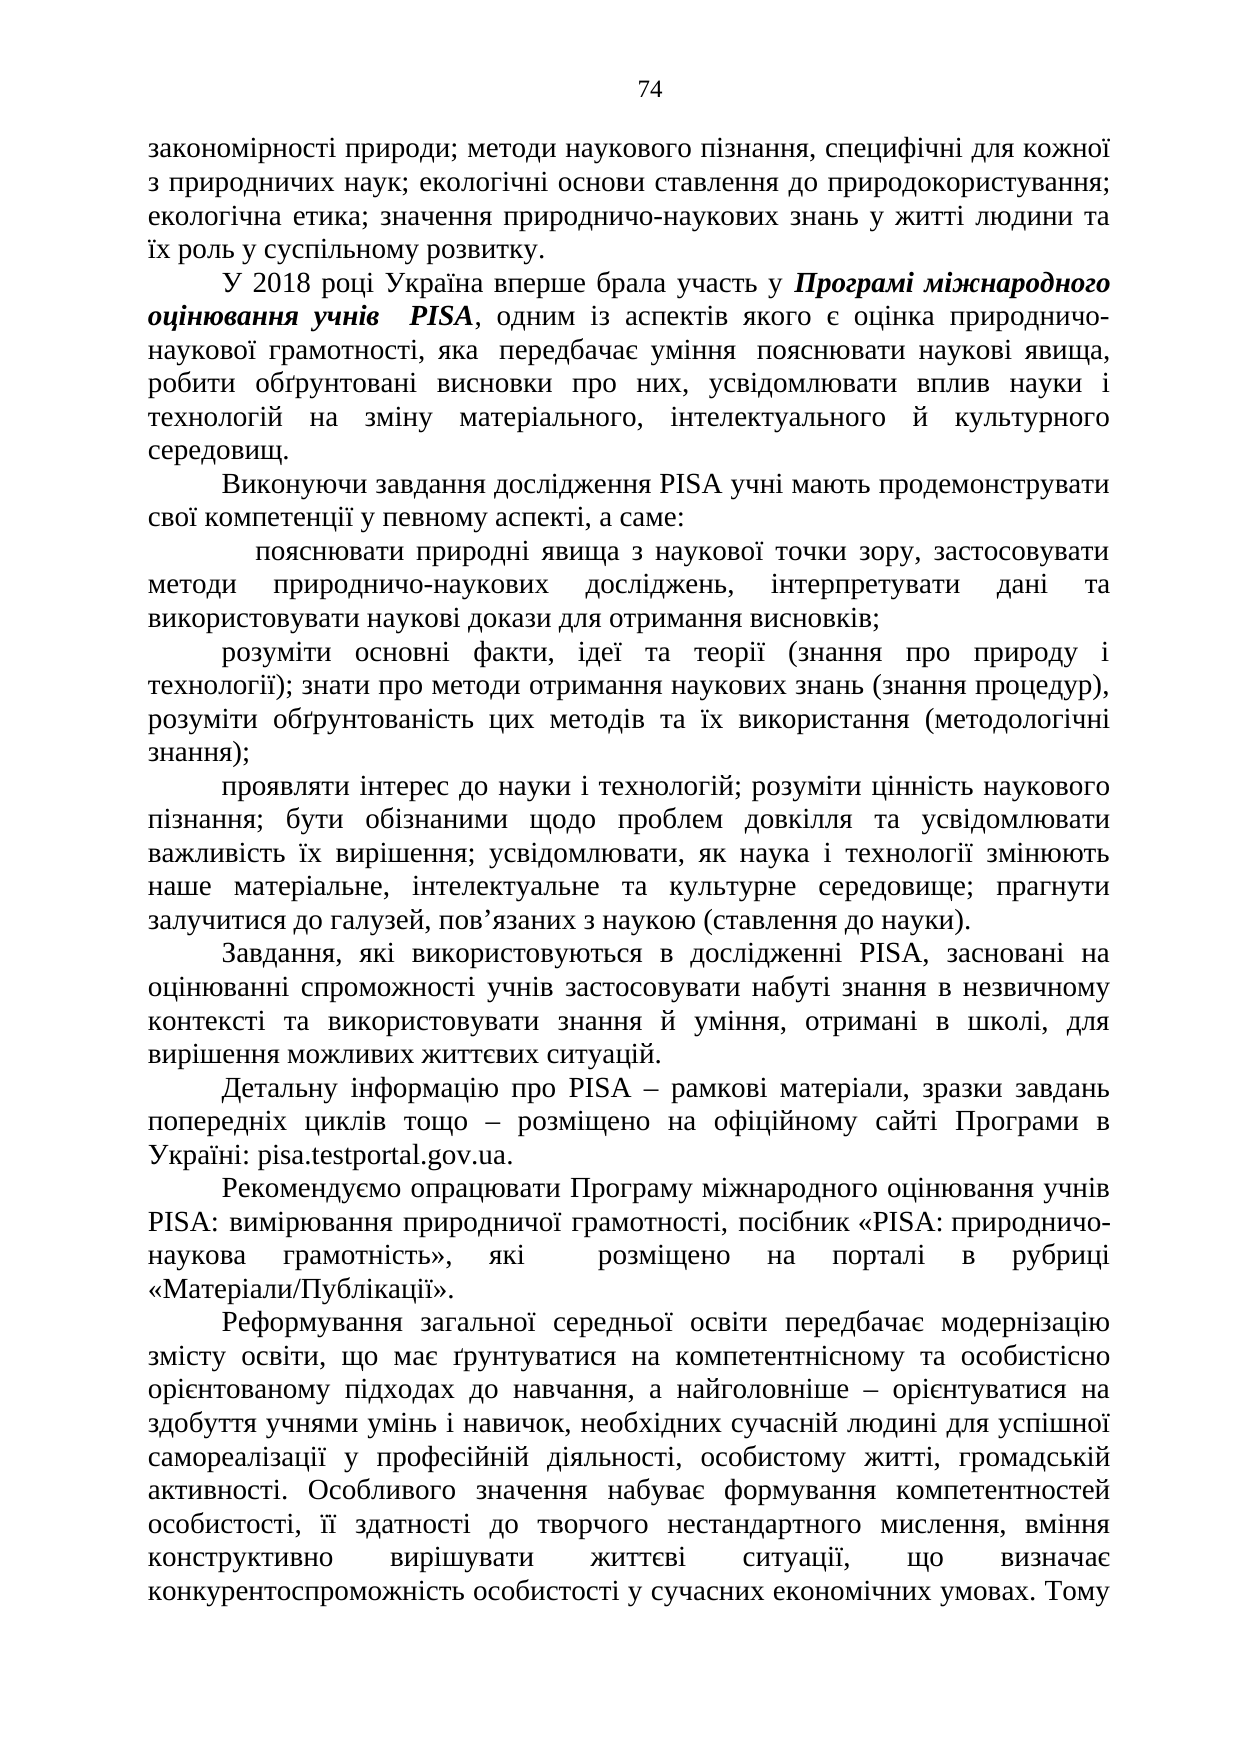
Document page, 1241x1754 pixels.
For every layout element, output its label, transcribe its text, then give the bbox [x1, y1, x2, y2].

text Виконуючи завдання дослідження PISA учні мають продемонструвати свої компетенції у певному аспекті, а саме: [148, 466, 1111, 533]
text розуміти основні факти, ідеї та теорії (знання про природу і технології); знати про методи отримання наукових знань (знання процедур), розуміти обґрунтованість цих методів та їх використання (методологічні знання); [148, 634, 1111, 768]
text Рекомендуємо опрацювати Програму міжнародного оцінювання учнів PISA: вимірювання природничої грамотності, посібник «PISA: природничо-наукова грамотність», які розміщено на порталі в рубриці «Матеріали/Публікації». [148, 1170, 1111, 1304]
text Завдання, які використовуються в дослідженні PISA, засновані на оцінюванні спроможності учнів застосовувати набуті знання в незвичному контексті та використовувати знання й уміння, отримані в школі, для вирішення можливих життєвих ситуацій. [148, 936, 1111, 1070]
text пояснювати природні явища з наукової точки зору, застосовувати методи природничо-наукових досліджень, інтерпретувати дані та використовувати наукові докази для отримання висновків; [148, 533, 1111, 634]
text У 2018 році Україна вперше брала участь у Програмі міжнародного оцінювання учнів PISA, одним із аспектів якого є оцінка природничо-наукової грамотності, яка передбачає уміння пояснювати наукові явища, робити обґрунтовані висновки про них, усвідомлювати вплив науки і технологій на зміну матеріального, інтелектуального й культурного середовищ. [148, 265, 1111, 466]
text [148, 1304, 1111, 1606]
text проявляти інтерес до науки і технологій; розуміти цінність наукового пізнання; бути обізнаними щодо проблем довкілля та усвідомлювати важливість їх вирішення; усвідомлювати, як наука і технології змінюють наше матеріальне, інтелектуальне та культурне середовище; прагнути залучитися до галузей, пов’язаних з наукою (ставлення до науки). [148, 768, 1111, 936]
text Детальну інформацію про PISA – рамкові матеріали, зразки завдань попередніх циклів тощо – розміщено на офіційному сайті Програми в Україні: pisa.testportal.gov.ua. [148, 1070, 1111, 1170]
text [148, 131, 1111, 265]
